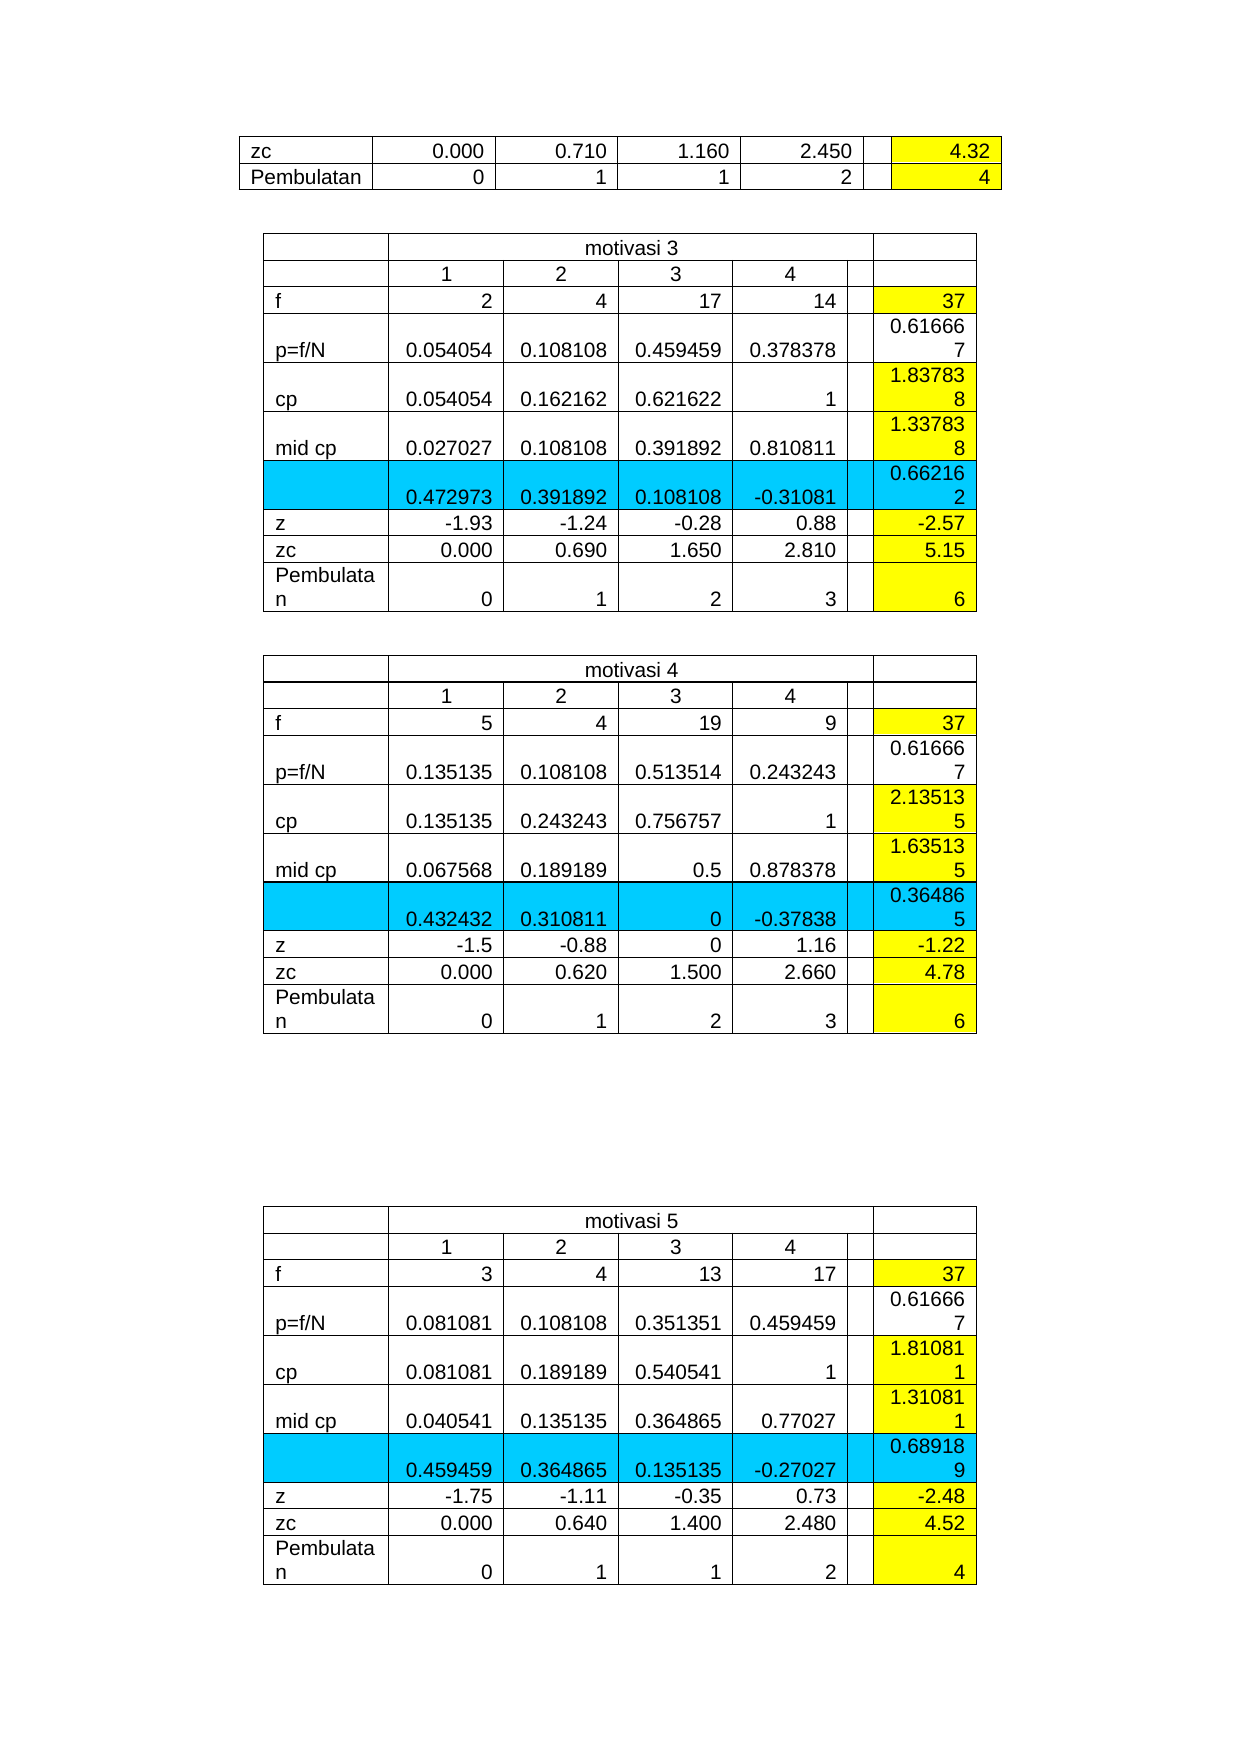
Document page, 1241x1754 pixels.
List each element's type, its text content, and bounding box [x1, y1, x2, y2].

table_cell z [264, 931, 388, 957]
table_cell 0.364865 [504, 1434, 618, 1482]
table_header motivasi 4 [389, 656, 873, 681]
table_cell [874, 261, 976, 286]
table_cell 9 [733, 709, 847, 734]
table_cell 0.878378 [733, 834, 847, 881]
table_cell f [264, 1260, 388, 1286]
table_cell 1 [733, 1336, 847, 1384]
table_cell 0.459459 [619, 314, 732, 362]
table_cell [874, 683, 976, 708]
table_cell 2 [504, 1234, 618, 1259]
table_cell 6 [874, 563, 976, 611]
table_cell [848, 785, 873, 832]
table_cell 4 [504, 1260, 618, 1286]
table_cell 2 [741, 164, 863, 189]
table_cell 1.337838 [874, 412, 976, 460]
table_cell 0.459459 [389, 1434, 503, 1482]
table_cell 2 [619, 563, 732, 611]
table_cell 0.77027 [733, 1385, 847, 1433]
table_cell [848, 1434, 873, 1482]
table_cell 1.810811 [874, 1336, 976, 1384]
table_cell [264, 261, 388, 286]
table_cell f [264, 287, 388, 313]
table_cell 1.500 [619, 958, 732, 983]
table_cell 37 [874, 287, 976, 313]
table_cell 0.310811 [504, 883, 618, 930]
table_cell 1.16 [733, 931, 847, 957]
table_cell f [264, 709, 388, 734]
table_cell 0.081081 [389, 1336, 503, 1384]
table_cell 0.243243 [504, 785, 618, 832]
table_cell [848, 883, 873, 930]
table_cell 0.040541 [389, 1385, 503, 1433]
table_cell 0.162162 [504, 363, 618, 411]
table_cell [864, 164, 891, 189]
table_cell z [264, 1483, 388, 1508]
table_cell p=f/N [264, 1287, 388, 1335]
table_cell -0.27027 [733, 1434, 847, 1482]
table_cell 0.756757 [619, 785, 732, 832]
table_cell 1.650 [619, 536, 732, 562]
table_cell 3 [389, 1260, 503, 1286]
table_cell 1 [389, 261, 503, 286]
table_cell cp [264, 363, 388, 411]
table_cell 0.000 [389, 536, 503, 562]
table_cell 2 [619, 985, 732, 1032]
table_cell -0.35 [619, 1483, 732, 1508]
table_cell 2 [733, 1536, 847, 1584]
table_cell 3 [733, 985, 847, 1032]
table_cell 0.081081 [389, 1287, 503, 1335]
table_cell [848, 314, 873, 362]
table_cell [848, 1385, 873, 1433]
table_cell 0.616667 [874, 736, 976, 783]
table_cell 0.351351 [619, 1287, 732, 1335]
table_cell 0 [373, 164, 495, 189]
table_cell 1.837838 [874, 363, 976, 411]
table_cell 0.810811 [733, 412, 847, 460]
table_cell 0.027027 [389, 412, 503, 460]
table_cell 1 [389, 1234, 503, 1259]
table_cell zc [264, 536, 388, 562]
table_cell 37 [874, 1260, 976, 1286]
table_cell [874, 1234, 976, 1259]
table_cell -1.93 [389, 510, 503, 535]
table_cell [264, 883, 388, 930]
table_cell 17 [619, 287, 732, 313]
table_cell [264, 1234, 388, 1259]
table_cell 0.432432 [389, 883, 503, 930]
table_cell 0.378378 [733, 314, 847, 362]
table_cell 0.472973 [389, 461, 503, 509]
table_cell 1 [504, 985, 618, 1032]
table_cell 0.000 [373, 137, 495, 162]
table_cell 4 [504, 709, 618, 734]
table_cell 4 [874, 1536, 976, 1584]
table_cell [848, 563, 873, 611]
table_cell p=f/N [264, 314, 388, 362]
table_cell 0.5 [619, 834, 732, 881]
table_cell 2.660 [733, 958, 847, 983]
table_cell 0.108108 [504, 1287, 618, 1335]
table_cell -1.5 [389, 931, 503, 957]
table_cell 2.810 [733, 536, 847, 562]
table_cell 0.616667 [874, 314, 976, 362]
table_cell 0.620 [504, 958, 618, 983]
table_cell 3 [619, 1234, 732, 1259]
table_cell 0.189189 [504, 834, 618, 881]
table_cell Pembulatan [240, 164, 372, 189]
table_cell [848, 1260, 873, 1286]
table_cell 0 [389, 1536, 503, 1584]
table_cell 2 [504, 261, 618, 286]
table_cell [848, 363, 873, 411]
table_cell 2.480 [733, 1509, 847, 1535]
table_cell 19 [619, 709, 732, 734]
table_cell 14 [733, 287, 847, 313]
table_cell 5.15 [874, 536, 976, 562]
table_cell [264, 683, 388, 708]
table_cell [264, 461, 388, 509]
table_cell 0.540541 [619, 1336, 732, 1384]
table_cell 0.616667 [874, 1287, 976, 1335]
table_cell Pembulatan [264, 1536, 388, 1584]
table_cell [848, 736, 873, 783]
table_cell 4 [504, 287, 618, 313]
table_cell [848, 1536, 873, 1584]
table_cell -1.11 [504, 1483, 618, 1508]
table_cell 0.689189 [874, 1434, 976, 1482]
table_cell zc [264, 1509, 388, 1535]
table_cell 0.73 [733, 1483, 847, 1508]
table_cell Pembulatan [264, 985, 388, 1032]
table_cell 0 [619, 931, 732, 957]
table_cell 17 [733, 1260, 847, 1286]
table_cell -1.75 [389, 1483, 503, 1508]
table_cell cp [264, 1336, 388, 1384]
table_cell 13 [619, 1260, 732, 1286]
table_cell 0 [619, 883, 732, 930]
table_cell 1 [389, 683, 503, 708]
table_cell 1.635135 [874, 834, 976, 881]
table_header motivasi 3 [389, 234, 873, 260]
table_cell -0.28 [619, 510, 732, 535]
table_cell 0 [389, 985, 503, 1032]
table_cell [848, 1483, 873, 1508]
table_cell 0 [389, 563, 503, 611]
table_cell [264, 1434, 388, 1482]
table_header [264, 656, 388, 681]
table_cell -1.22 [874, 931, 976, 957]
table_cell 0.054054 [389, 363, 503, 411]
table_cell 1 [619, 1536, 732, 1584]
table_cell 1.400 [619, 1509, 732, 1535]
table_cell 0.459459 [733, 1287, 847, 1335]
table_cell z [264, 510, 388, 535]
table_header [874, 656, 976, 681]
table_cell [848, 834, 873, 881]
table_header [264, 234, 388, 260]
table_cell 0.710 [496, 137, 617, 162]
table_cell 0.108108 [504, 314, 618, 362]
table_cell zc [240, 137, 372, 162]
table_cell 0.108108 [504, 412, 618, 460]
table_cell Pembulatan [264, 563, 388, 611]
table_cell 0.189189 [504, 1336, 618, 1384]
table_cell 0.108108 [504, 736, 618, 783]
table_cell 2 [504, 683, 618, 708]
table_cell 6 [874, 985, 976, 1032]
table_cell [848, 1287, 873, 1335]
table_header motivasi 5 [389, 1207, 873, 1233]
table_header [264, 1207, 388, 1233]
table_cell [848, 958, 873, 983]
table_cell 0.108108 [619, 461, 732, 509]
table_cell 0.364865 [874, 883, 976, 930]
table_cell 1 [504, 563, 618, 611]
table_cell [848, 931, 873, 957]
table_cell [848, 683, 873, 708]
table_cell 0.135135 [504, 1385, 618, 1433]
table_cell 1.310811 [874, 1385, 976, 1433]
table_cell -2.48 [874, 1483, 976, 1508]
table_cell [848, 412, 873, 460]
table_cell 0.135135 [389, 736, 503, 783]
table_cell 0.391892 [504, 461, 618, 509]
table_cell 4.52 [874, 1509, 976, 1535]
table_header [874, 234, 976, 260]
table_cell 1 [733, 785, 847, 832]
table_cell 1 [504, 1536, 618, 1584]
table_cell -0.31081 [733, 461, 847, 509]
table_cell 0.000 [389, 1509, 503, 1535]
table_cell 3 [619, 261, 732, 286]
table_cell -1.24 [504, 510, 618, 535]
table_cell 4 [892, 164, 1001, 189]
table_cell 4 [733, 683, 847, 708]
table_cell [848, 1336, 873, 1384]
table_cell 2.450 [741, 137, 863, 162]
table_cell 0.135135 [619, 1434, 732, 1482]
table_cell 2.135135 [874, 785, 976, 832]
table_cell 0.662162 [874, 461, 976, 509]
table_cell 3 [619, 683, 732, 708]
table_cell [848, 1509, 873, 1535]
table_cell 0.364865 [619, 1385, 732, 1433]
table_cell -0.37838 [733, 883, 847, 930]
table_cell [848, 261, 873, 286]
table_cell 0.88 [733, 510, 847, 535]
table_cell 4 [733, 1234, 847, 1259]
table_cell 0.067568 [389, 834, 503, 881]
table_cell 2 [389, 287, 503, 313]
table_cell 4 [733, 261, 847, 286]
table_header [874, 1207, 976, 1233]
table_cell [848, 510, 873, 535]
table_cell 0.391892 [619, 412, 732, 460]
table_cell 5 [389, 709, 503, 734]
table_cell 0.054054 [389, 314, 503, 362]
table_cell cp [264, 785, 388, 832]
table_cell p=f/N [264, 736, 388, 783]
table_cell [848, 461, 873, 509]
table_cell 0.513514 [619, 736, 732, 783]
table_cell [848, 287, 873, 313]
table_cell 0.135135 [389, 785, 503, 832]
table_cell 0.621622 [619, 363, 732, 411]
table_cell 3 [733, 563, 847, 611]
table_cell 1 [733, 363, 847, 411]
table_cell [864, 137, 891, 162]
table_cell [848, 536, 873, 562]
table_cell 0.243243 [733, 736, 847, 783]
table_cell 1 [618, 164, 740, 189]
table_cell 4.78 [874, 958, 976, 983]
table_cell 1 [496, 164, 617, 189]
table_cell 0.690 [504, 536, 618, 562]
table_cell 0.640 [504, 1509, 618, 1535]
table_cell 4.32 [892, 137, 1001, 162]
table_cell mid cp [264, 834, 388, 881]
table_cell [848, 709, 873, 734]
table_cell -0.88 [504, 931, 618, 957]
table_cell zc [264, 958, 388, 983]
table_cell [848, 985, 873, 1032]
table_cell -2.57 [874, 510, 976, 535]
table_cell [848, 1234, 873, 1259]
table_cell 0.000 [389, 958, 503, 983]
table_cell 1.160 [618, 137, 740, 162]
table_cell 37 [874, 709, 976, 734]
table_cell mid cp [264, 412, 388, 460]
table_cell mid cp [264, 1385, 388, 1433]
